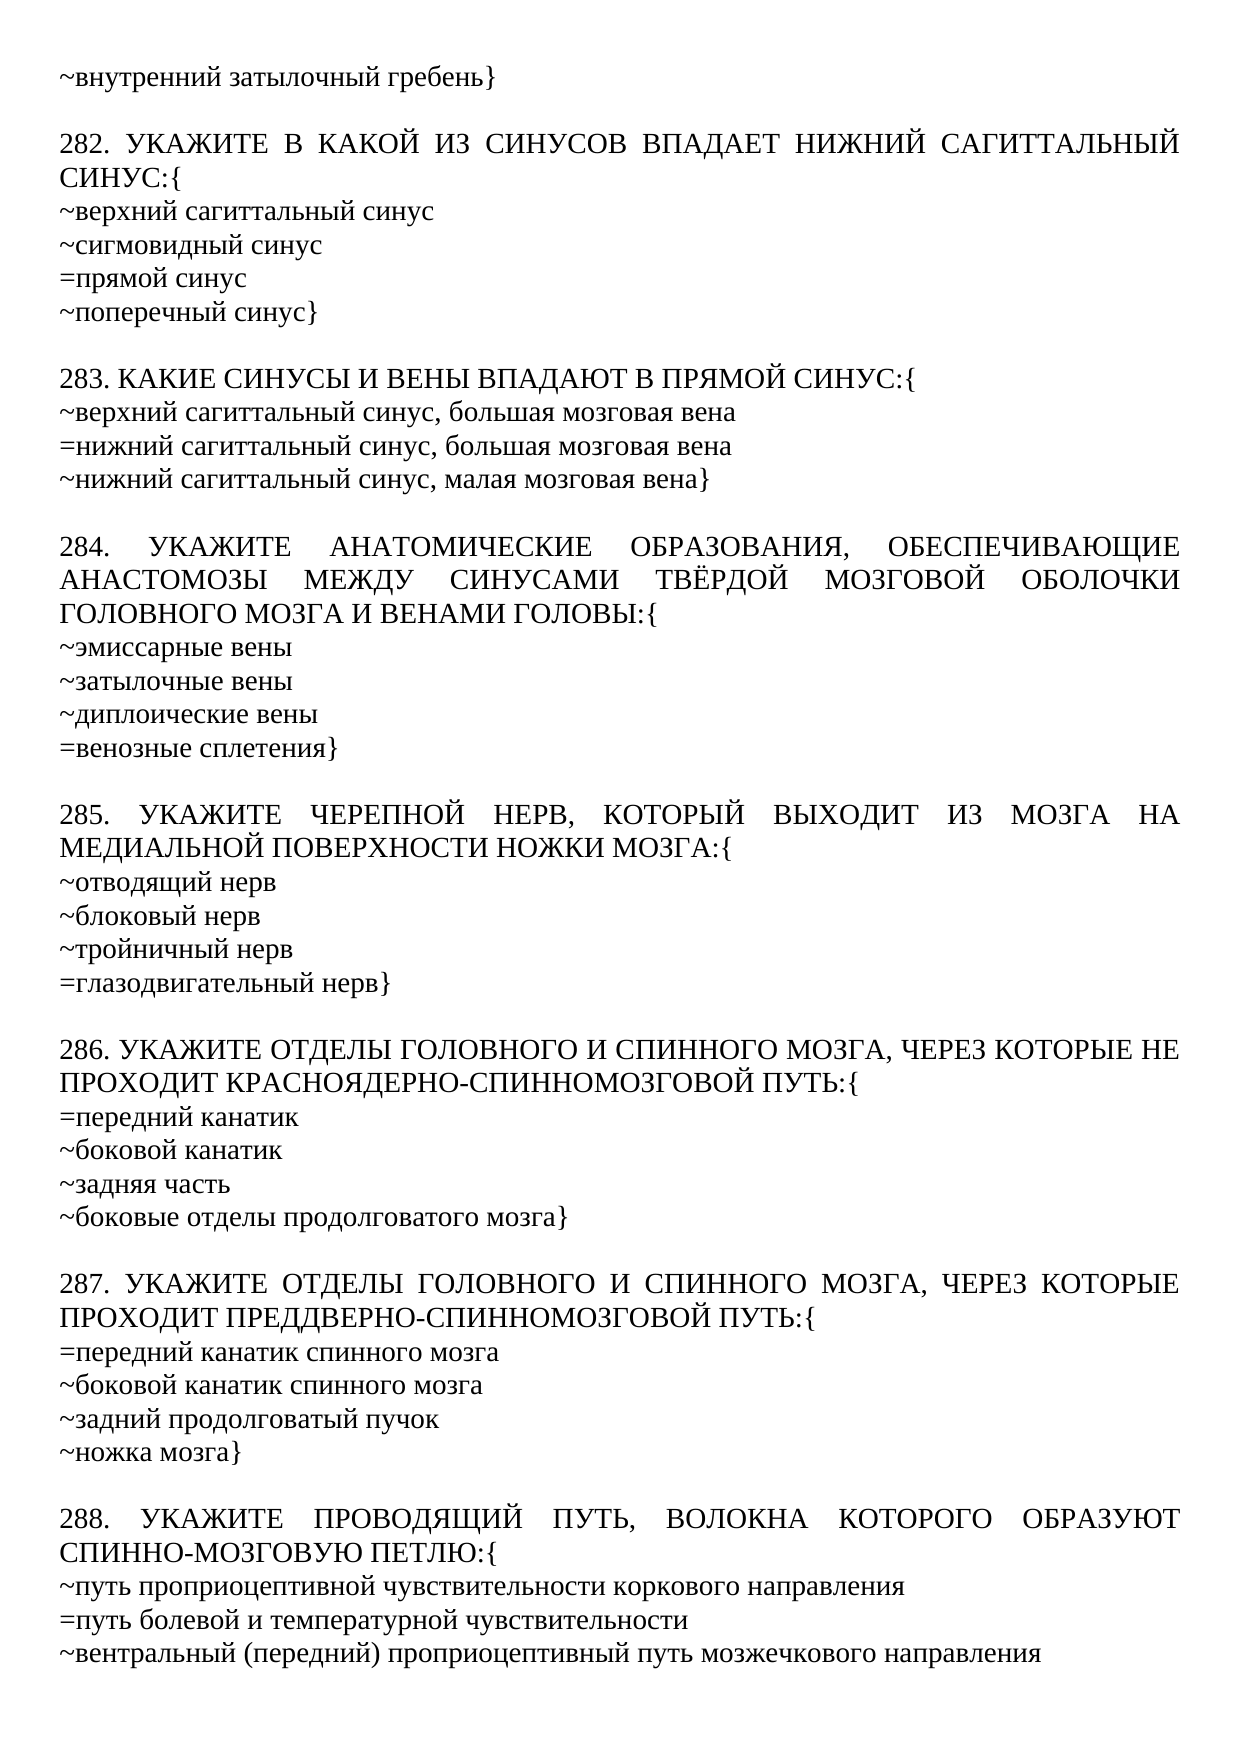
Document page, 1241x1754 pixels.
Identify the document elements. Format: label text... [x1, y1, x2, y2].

text 283. КАКИЕ СИНУСЫ И ВЕНЫ ВПАДАЮТ В ПРЯМОЙ СИНУС:{ [59, 361, 1181, 394]
text =передний канатик спинного мозга [59, 1334, 1181, 1367]
text ~ножка мозга} [59, 1434, 1181, 1468]
text =нижний сагиттальный синус, большая мозговая вена [59, 428, 1181, 462]
text 287. УКАЖИТЕ ОТДЕЛЫ ГОЛОВНОГО И СПИННОГО МОЗГА, ЧЕРЕЗ КОТОРЫЕ ПРОХОДИТ ПРЕДДВЕРНО-СПИННОМОЗГОВОЙ ПУТЬ:{ [59, 1267, 1181, 1334]
text ~сигмовидный синус [59, 227, 1181, 260]
text ~диплоические вены [59, 696, 1181, 730]
text =передний канатик [59, 1099, 1181, 1132]
text 288. УКАЖИТЕ ПРОВОДЯЩИЙ ПУТЬ, ВОЛОКНА КОТОРОГО ОБРАЗУЮТ СПИННО-МОЗГОВУЮ ПЕТЛЮ:{ [59, 1501, 1181, 1568]
text ~вентральный (передний) проприоцептивный путь мозжечкового направления [59, 1636, 1181, 1669]
text ~нижний сагиттальный синус, малая мозговая вена} [59, 462, 1181, 495]
text ~боковые отделы продолговатого мозга} [59, 1199, 1181, 1233]
text ~эмиссарные вены [59, 629, 1181, 663]
text ~боковой канатик [59, 1132, 1181, 1166]
text 284. УКАЖИТЕ АНАТОМИЧЕСКИЕ ОБРАЗОВАНИЯ, ОБЕСПЕЧИВАЮЩИЕ АНАСТОМОЗЫ МЕЖДУ СИНУСАМИ ТВЁРДОЙ МОЗГОВОЙ ОБОЛОЧКИ ГОЛОВНОГО МОЗГА И ВЕНАМИ ГОЛОВЫ:{ [59, 529, 1181, 629]
text ~тройничный нерв [59, 931, 1181, 965]
text 286. УКАЖИТЕ ОТДЕЛЫ ГОЛОВНОГО И СПИННОГО МОЗГА, ЧЕРЕЗ КОТОРЫЕ НЕ ПРОХОДИТ КРАСНОЯДЕРНО-СПИННОМОЗГОВОЙ ПУТЬ:{ [59, 1032, 1181, 1099]
text ~внутренний затылочный гребень} [59, 59, 1181, 93]
text 282. УКАЖИТЕ В КАКОЙ ИЗ СИНУСОВ ВПАДАЕТ НИЖНИЙ САГИТТАЛЬНЫЙ СИНУС:{ [59, 126, 1181, 193]
text 285. УКАЖИТЕ ЧЕРЕПНОЙ НЕРВ, КОТОРЫЙ ВЫХОДИТ ИЗ МОЗГА НА МЕДИАЛЬНОЙ ПОВЕРХНОСТИ НОЖКИ МОЗГА:{ [59, 797, 1181, 864]
text =прямой синус [59, 260, 1181, 294]
text =венозные сплетения} [59, 730, 1181, 763]
text =глазодвигательный нерв} [59, 965, 1181, 998]
text ~блоковый нерв [59, 898, 1181, 931]
text =путь болевой и температурной чувствительности [59, 1602, 1181, 1636]
text ~отводящий нерв [59, 864, 1181, 898]
text ~затылочные вены [59, 663, 1181, 696]
text ~верхний сагиттальный синус [59, 193, 1181, 227]
text ~верхний сагиттальный синус, большая мозговая вена [59, 394, 1181, 428]
text ~задняя часть [59, 1166, 1181, 1199]
text ~задний продолговатый пучок [59, 1401, 1181, 1434]
text ~поперечный синус} [59, 294, 1181, 327]
text ~путь проприоцептивной чувствительности коркового направления [59, 1568, 1181, 1602]
text ~боковой канатик спинного мозга [59, 1367, 1181, 1401]
